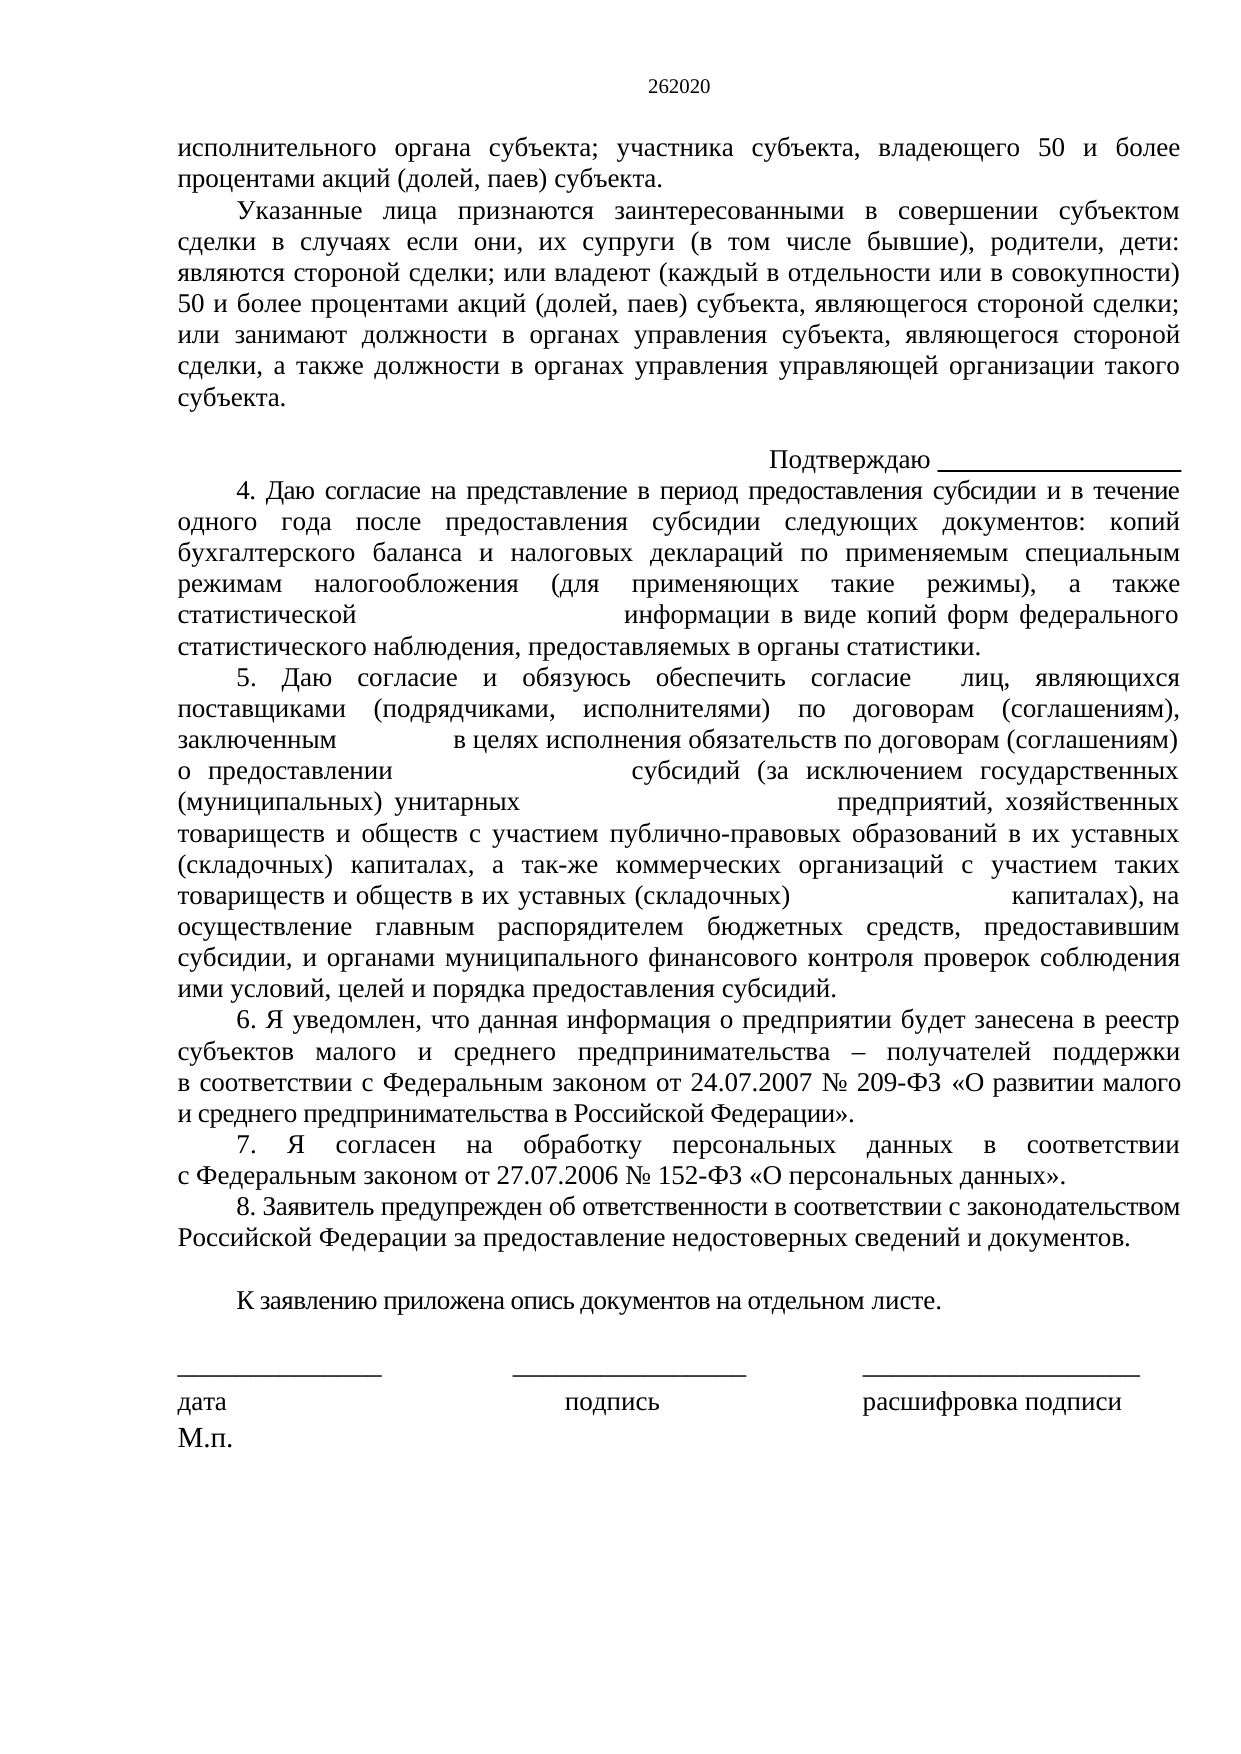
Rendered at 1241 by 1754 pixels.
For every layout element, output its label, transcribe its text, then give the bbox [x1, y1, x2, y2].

text 7. Я согласен на обработку персональных данных в соответствии с Федеральным законом от 27.07.2006 № 152-ФЗ «О персональных данных». [177, 1128, 1181, 1190]
text К заявлению приложена опись документов на отдельном листе. [177, 1284, 1181, 1315]
text дата подпись расшифровка подписи [177, 1385, 1181, 1416]
text 6. Я уведомлен, что данная информация о предприятии будет занесена в реестр субъектов малого и среднего предпринимательства – получателей поддержки в соответствии с Федеральным законом от 24.07.2007 № 209-ФЗ «О развитии малого и среднего предпринимательства в Российской Федерации». [177, 1003, 1181, 1128]
text 8. Заявитель предупрежден об ответственности в соответствии с законодательством Российской Федерации за предоставление недостоверных сведений и документов. [177, 1190, 1181, 1253]
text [177, 131, 1181, 194]
text 5. Даю согласие и обязуюсь обеспечить согласие лиц, являющихся поставщиками (подрядчиками, исполнителями) по договорам (соглашениям), заключенным в целях исполнения обязательств по договорам (соглашениям) о предоставлении субсидий (за исключением государственных (муниципальных) унитарных предприятий, хозяйственных товариществ и обществ с участием публично-правовых образований в их уставных (складочных) капиталах, а так-же коммерческих организаций с участием таких товариществ и обществ в их уставных (складочных) капиталах), на осуществление главным распорядителем бюджетных средств, предоставившим субсидии, и органами муниципального финансового контроля проверок соблюдения ими условий, целей и порядка предоставления субсидий. [177, 661, 1181, 1003]
text М.п. [177, 1420, 1181, 1454]
text Указанные лица признаются заинтересованными в совершении субъектом сделки в случаях если они, их супруги (в том числе бывшие), родители, дети: являются стороной сделки; или владеют (каждый в отдельности или в совокупности) 50 и более процентами акций (долей, паев) субъекта, являющегося стороной сделки; или занимают должности в органах управления субъекта, являющегося стороной сделки, а также должности в органах управления управляющей организации такого субъекта. [177, 194, 1181, 412]
text Подтверждаю __________________ [177, 443, 1181, 474]
text ______________ ________________ ___________________ [177, 1346, 1181, 1380]
text 4. Даю согласие на представление в период предоставления субсидии и в течение одного года после предоставления субсидии следующих документов: копий бухгалтерского баланса и налоговых деклараций по применяемым специальным режимам налогообложения (для применяющих такие режимы), а также статистической информации в виде копий форм федерального статистического наблюдения, предоставляемых в органы статистики. [177, 474, 1181, 661]
